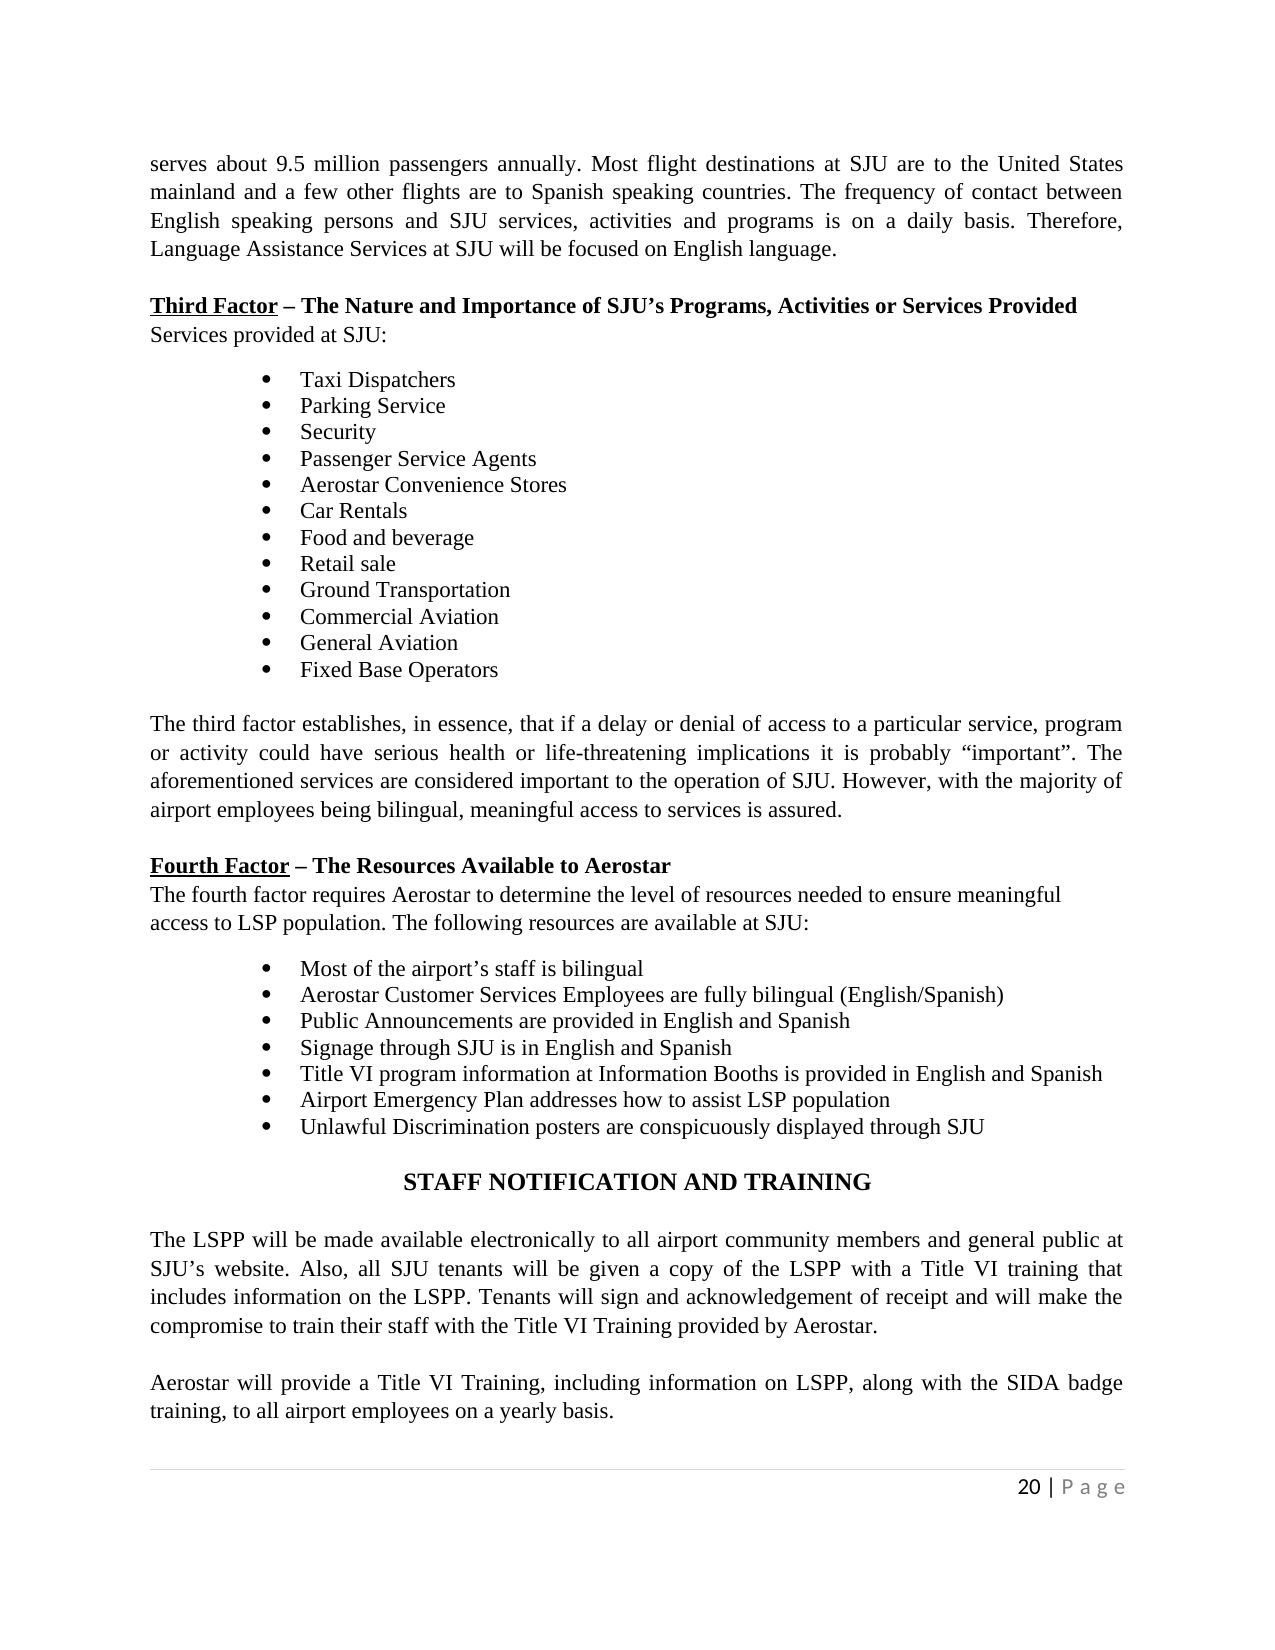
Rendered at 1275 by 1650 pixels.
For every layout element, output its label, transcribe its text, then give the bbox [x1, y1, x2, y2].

list Title VI program information at Information Booths is provided in English and Spanish [262, 1060, 1125, 1086]
text The fourth factor requires Aerostar to determine the level of resources needed to ensure meaningful access to LSP population. The following resources are available at SJU: [150, 881, 1125, 936]
list General Aviation [262, 629, 1125, 656]
list Passenger Service Agents [262, 445, 1125, 471]
text Third Factor – The Nature and Importance of SJU’s Programs, Activities or Services Provided [150, 292, 1125, 318]
list Airport Emergency Plan addresses how to assist LSP population [262, 1086, 1125, 1113]
text Aerostar will provide a Title VI Training, including information on LSPP, along with the SIDA badge training, to all airport employees on a yearly basis. [150, 1369, 1125, 1423]
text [150, 150, 1125, 262]
list Car Rentals [262, 497, 1125, 524]
text The third factor establishes, in essence, that if a delay or denial of access to a particular service, program or activity could have serious health or life-threatening implications it is probably “important”. The aforementioned services are considered important to the operation of SJU. However, with the majority of airport employees being bilingual, meaningful access to services is assured. [150, 710, 1125, 822]
list Most of the airport’s staff is bilingual [262, 954, 1125, 981]
list Signage through SJU is in English and Spanish [262, 1034, 1125, 1060]
list Ground Transportation [262, 577, 1125, 603]
subtitle STAFF NOTIFICATION AND TRAINING [150, 1167, 1125, 1196]
list Aerostar Convenience Stores [262, 471, 1125, 497]
text The LSPP will be made available electronically to all airport community members and general public at SJU’s website. Also, all SJU tenants will be given a copy of the LSPP with a Title VI training that includes information on the LSPP. Tenants will sign and acknowledgement of receipt and will make the compromise to train their staff with the Title VI Training provided by Aerostar. [150, 1226, 1125, 1338]
list Retail sale [262, 550, 1125, 577]
list Taxi Dispatchers [262, 366, 1125, 392]
list Parking Service [262, 392, 1125, 418]
text Services provided at SJU: [150, 321, 1125, 347]
list Commercial Aviation [262, 603, 1125, 629]
list Public Announcements are provided in English and Spanish [262, 1007, 1125, 1034]
text Fourth Factor – The Resources Available to Aerostar [150, 853, 1125, 879]
list Food and beverage [262, 524, 1125, 550]
list Unlawful Discrimination posters are conspicuously displayed through SJU [262, 1113, 1125, 1139]
list Fixed Base Operators [262, 656, 1125, 682]
list Aerostar Customer Services Employees are fully bilingual (English/Spanish) [262, 981, 1125, 1007]
list Security [262, 418, 1125, 445]
